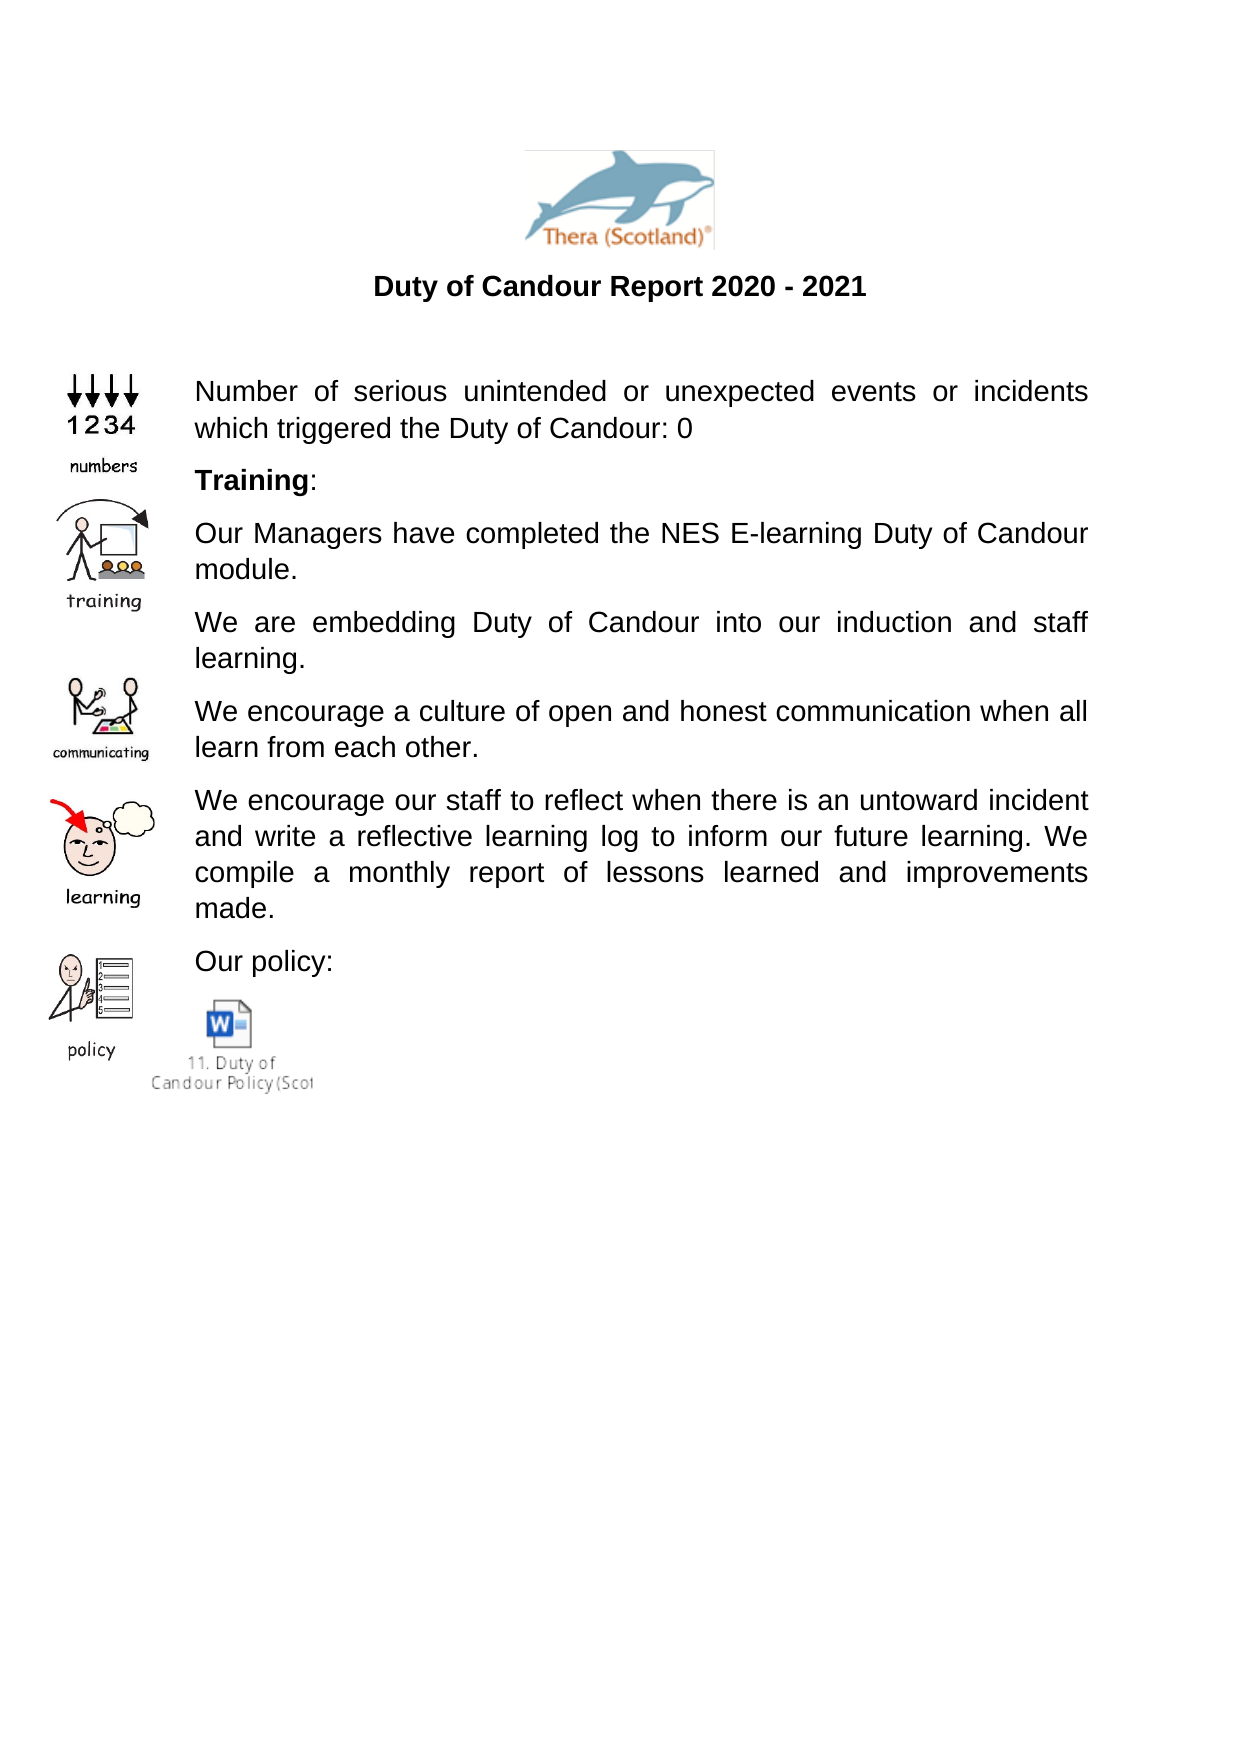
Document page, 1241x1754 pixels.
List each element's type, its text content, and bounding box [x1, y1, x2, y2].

picture [56, 499, 149, 612]
text We encourage a culture of open and honest communication when all learn from each other. [194, 694, 1090, 764]
picture [50, 799, 155, 908]
text We are embedding Duty of Candour into our induction and staff learning. [194, 605, 1090, 675]
picture [47, 674, 155, 766]
text Our policy: [194, 944, 1090, 978]
text Our Managers have completed the NES E-learning Duty of Candour module. [194, 516, 1090, 586]
picture [48, 954, 133, 1061]
text Number of serious unintended or unexpected events or incidents which triggered the Duty of Candour: 0 [194, 374, 1090, 444]
picture [524, 150, 716, 250]
text Training: [194, 463, 1090, 497]
text We encourage our staff to reflect when there is an untoward incident and write a reflective learning log to inform our future learning. We compile a monthly report of lessons learned and improvements made. [194, 783, 1090, 925]
text Duty of Candour Report 2020 - 2021 [150, 269, 1090, 302]
picture [63, 370, 143, 477]
